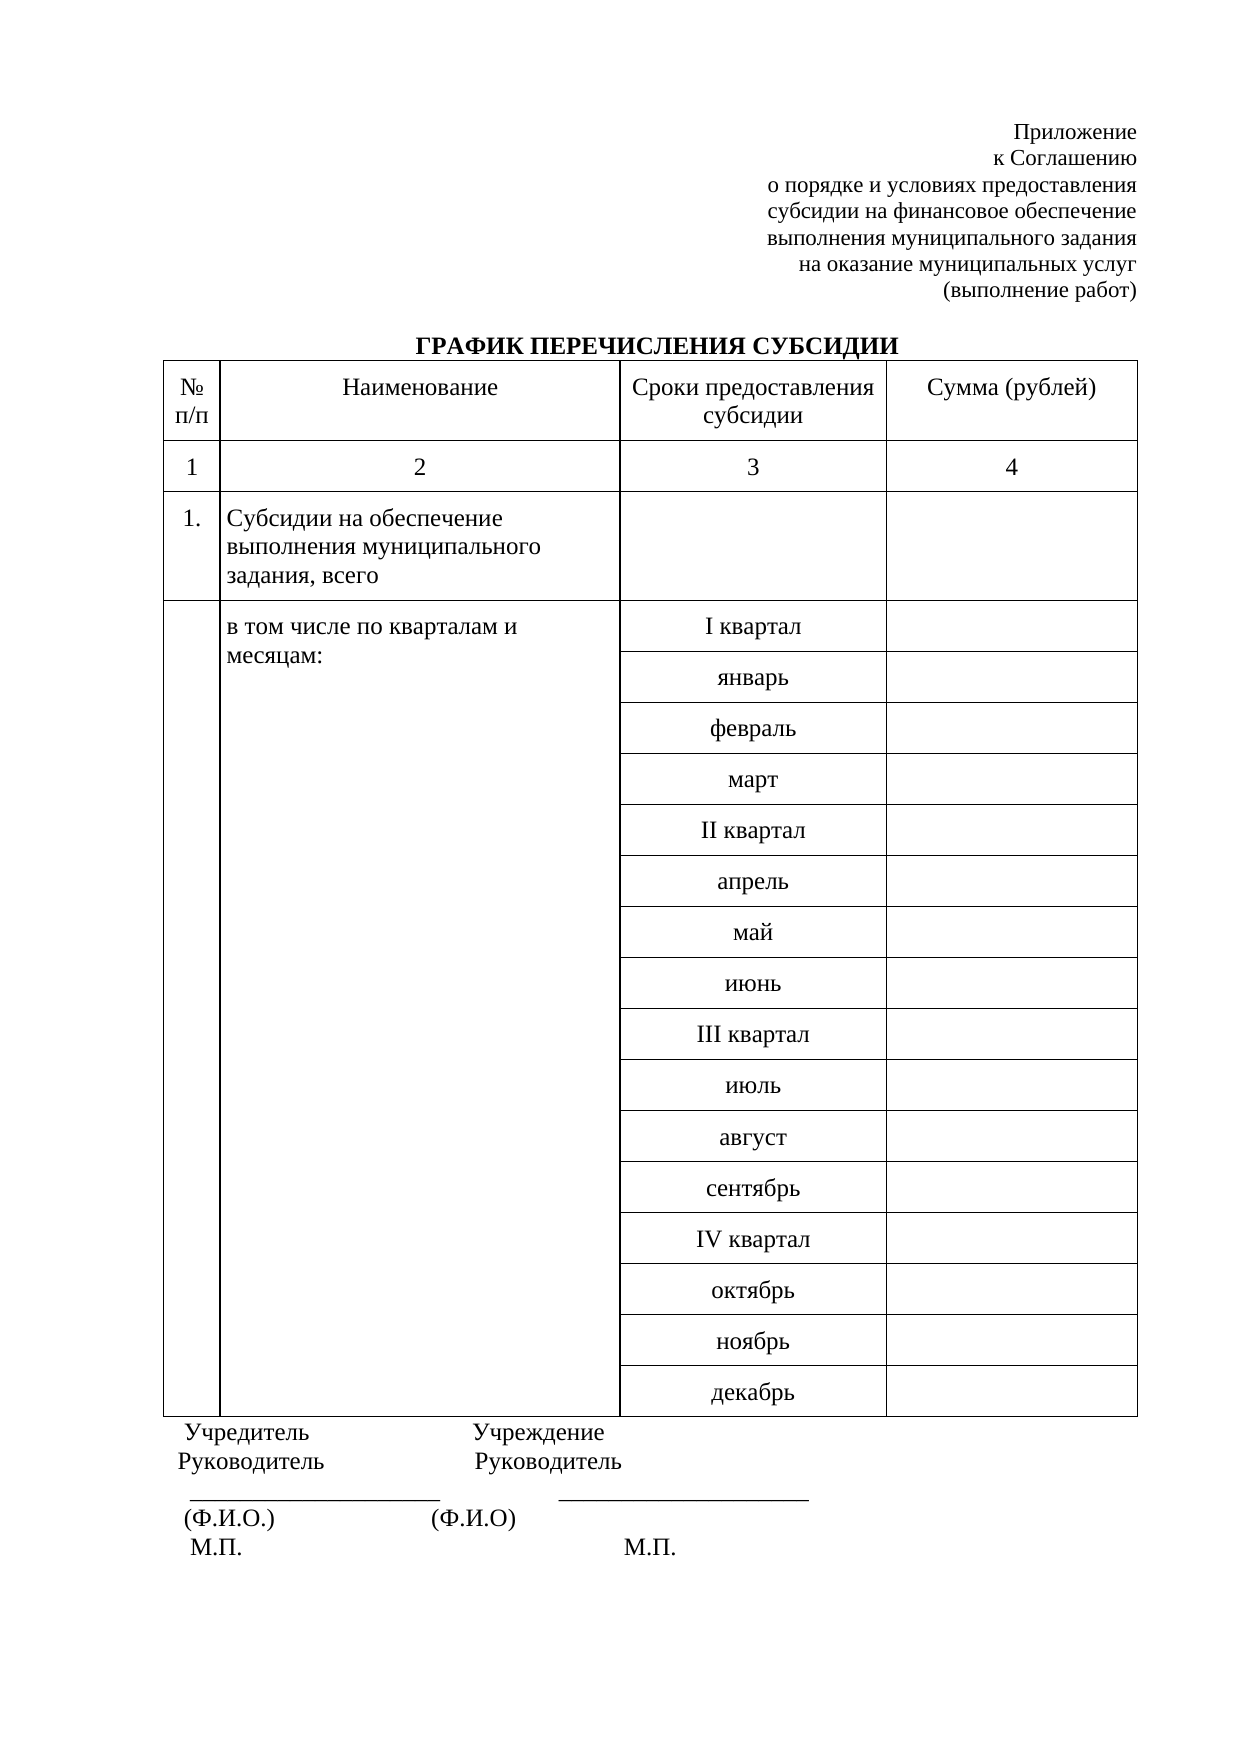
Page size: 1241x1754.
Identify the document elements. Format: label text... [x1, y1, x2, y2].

table_header Наименование [221, 361, 619, 440]
table_cell [887, 907, 1137, 957]
table_cell [621, 492, 886, 599]
table_cell [887, 703, 1137, 753]
table_cell ноябрь [621, 1315, 886, 1365]
table_cell [887, 492, 1137, 599]
table_cell I квартал [621, 601, 886, 651]
table_cell [887, 601, 1137, 651]
table_cell март [621, 754, 886, 804]
table_header Сумма (рублей) [887, 361, 1137, 440]
table_cell [887, 805, 1137, 855]
text Приложение [177, 118, 1137, 144]
text (Ф.И.О.) (Ф.И.О) [177, 1503, 1137, 1532]
table_cell Субсидии на обеспечение выполнения муниципального задания, всего [221, 492, 619, 599]
table_cell январь [621, 652, 886, 702]
table_header Сроки предоставления субсидии [621, 361, 886, 440]
text выполнения муниципального задания [620, 223, 1137, 250]
table_cell июнь [621, 958, 886, 1008]
table_cell II квартал [621, 805, 886, 855]
table_cell февраль [621, 703, 886, 753]
table_cell [887, 1111, 1137, 1161]
text Руководитель Руководитель [177, 1446, 1137, 1475]
text к Соглашению [620, 144, 1137, 171]
table_cell 2 [221, 441, 619, 491]
table_cell [887, 1060, 1137, 1110]
table_cell [887, 1162, 1137, 1212]
table_cell [887, 754, 1137, 804]
table_cell [887, 856, 1137, 906]
table_cell декабрь [621, 1366, 886, 1416]
text субсидии на финансовое обеспечение [620, 197, 1137, 223]
table_cell [887, 1366, 1137, 1416]
table_cell [887, 1264, 1137, 1314]
table_cell 1. [164, 492, 219, 599]
text о порядке и условиях предоставления [620, 171, 1137, 197]
text ____________________ ____________________ [177, 1475, 1137, 1503]
text (выполнение работ) [620, 276, 1137, 303]
table_cell [164, 601, 219, 1416]
table_cell сентябрь [621, 1162, 886, 1212]
table_cell 4 [887, 441, 1137, 491]
table_cell в том числе по кварталам и месяцам: [221, 601, 619, 1416]
table_cell [887, 652, 1137, 702]
text М.П. М.П. [177, 1532, 1137, 1561]
table_cell август [621, 1111, 886, 1161]
table_cell 1 [164, 441, 219, 491]
table_cell [887, 1213, 1137, 1263]
table_cell октябрь [621, 1264, 886, 1314]
table_cell май [621, 907, 886, 957]
table_cell III квартал [621, 1009, 886, 1059]
table_cell июль [621, 1060, 886, 1110]
table_cell IV квартал [621, 1213, 886, 1263]
table_cell [887, 958, 1137, 1008]
title ГРАФИК ПЕРЕЧИСЛЕНИЯ СУБСИДИИ [177, 331, 1137, 360]
table_cell 3 [621, 441, 886, 491]
text Учредитель Учреждение [177, 1417, 1137, 1446]
table_cell апрель [621, 856, 886, 906]
text на оказание муниципальных услуг [620, 250, 1137, 276]
table_cell [887, 1009, 1137, 1059]
table_cell [887, 1315, 1137, 1365]
table_header № п/п [164, 361, 219, 440]
